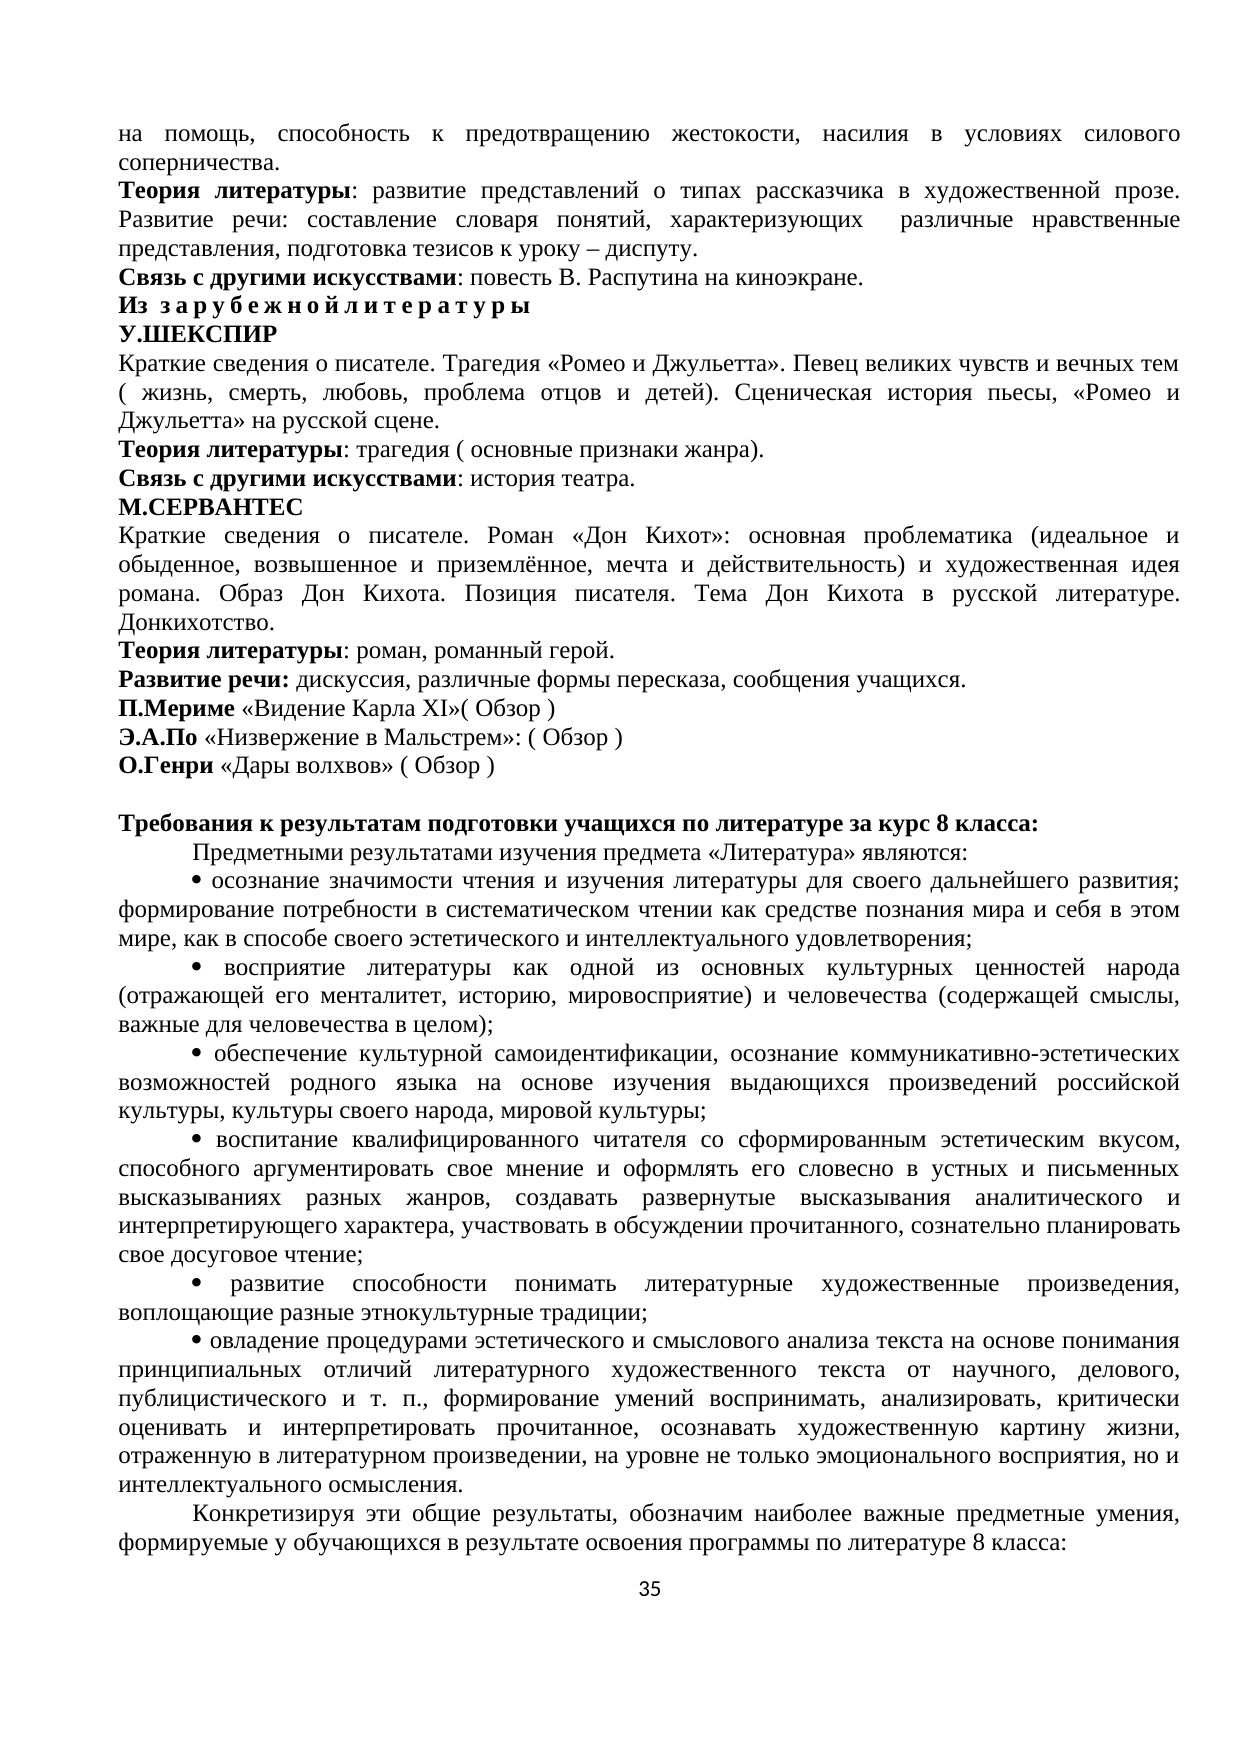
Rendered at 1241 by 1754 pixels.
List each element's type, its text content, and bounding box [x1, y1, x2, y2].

text воспитание квалифицированного читателя со сформированным эстетическим вкусом, способного аргументировать свое мнение и оформлять его словесно в устных и письменных высказываниях разных жанров, создавать развернутые высказывания аналитического и интерпретирующего характера, участвовать в обсуждении прочитанного, сознательно планировать свое досуговое чтение; [118, 1124, 1181, 1268]
text Теория литературы: развитие представлений о типах рассказчика в художественной прозе. Развитие речи: составление словаря понятий, характеризующих различные нравственные представления, подготовка тезисов к уроку – диспуту. [118, 176, 1181, 262]
text осознание значимости чтения и изучения литературы для своего дальнейшего развития; формирование потребности в систематическом чтении как средстве познания мира и себя в этом мире, как в способе своего эстетического и интеллектуального удовлетворения; [118, 866, 1181, 952]
text Связь с другими искусствами: история театра. [118, 463, 1181, 492]
text обеспечение культурной самоидентификации, осознание коммуникативно-эстетических возможностей родного языка на основе изучения выдающихся произведений российской культуры, культуры своего народа, мировой культуры; [118, 1038, 1181, 1124]
text У.ШЕКСПИР [118, 319, 1181, 348]
text Предметными результатами изучения предмета «Литература» являются: [118, 837, 1181, 866]
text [118, 118, 1181, 176]
text восприятие литературы как одной из основных культурных ценностей народа (отражающей его менталитет, историю, мировосприятие) и человечества (содержащей смыслы, важные для человечества в целом); [118, 952, 1181, 1038]
text Краткие сведения о писателе. Роман «Дон Кихот»: основная проблематика (идеальное и обыденное, возвышенное и приземлённое, мечта и действительность) и художественная идея романа. Образ Дон Кихота. Позиция писателя. Тема Дон Кихота в русской литературе. Донкихотство. [118, 521, 1181, 636]
text развитие способности понимать литературные художественные произведения, воплощающие разные этнокультурные традиции; [118, 1268, 1181, 1326]
text Из зарубежнойлитературы [118, 291, 1181, 319]
text О.Генри «Дары волхвов» ( Обзор ) [118, 751, 1181, 779]
text Теория литературы: роман, романный герой. [118, 636, 1181, 664]
text П.Мериме «Видение Карла XI»( Обзор ) [118, 693, 1181, 722]
text Требования к результатам подготовки учащихся по литературе за курс 8 класса: [118, 808, 1181, 837]
text Конкретизируя эти общие результаты, обозначим наиболее важные предметные умения, формируемые у обучающихся в результате освоения программы по литературе 8 класса: [118, 1498, 1181, 1556]
text Развитие речи: дискуссия, различные формы пересказа, сообщения учащихся. [118, 664, 1181, 693]
text Э.А.По «Низвержение в Мальстрем»: ( Обзор ) [118, 722, 1181, 751]
text Краткие сведения о писателе. Трагедия «Ромео и Джульетта». Певец великих чувств и вечных тем ( жизнь, смерть, любовь, проблема отцов и детей). Сценическая история пьесы, «Ромео и Джульетта» на русской сцене. [118, 348, 1181, 434]
text овладение процедурами эстетического и смыслового анализа текста на основе понимания принципиальных отличий литературного художественного текста от научного, делового, публицистического и т. п., формирование умений воспринимать, анализировать, критически оценивать и интерпретировать прочитанное, осознавать художественную картину жизни, отраженную в литературном произведении, на уровне не только эмоционального восприятия, но и интеллектуального осмысления. [118, 1326, 1181, 1498]
text М.СЕРВАНТЕС [118, 492, 1181, 521]
text Связь с другими искусствами: повесть В. Распутина на киноэкране. [118, 262, 1181, 291]
text Теория литературы: трагедия ( основные признаки жанра). [118, 434, 1181, 463]
